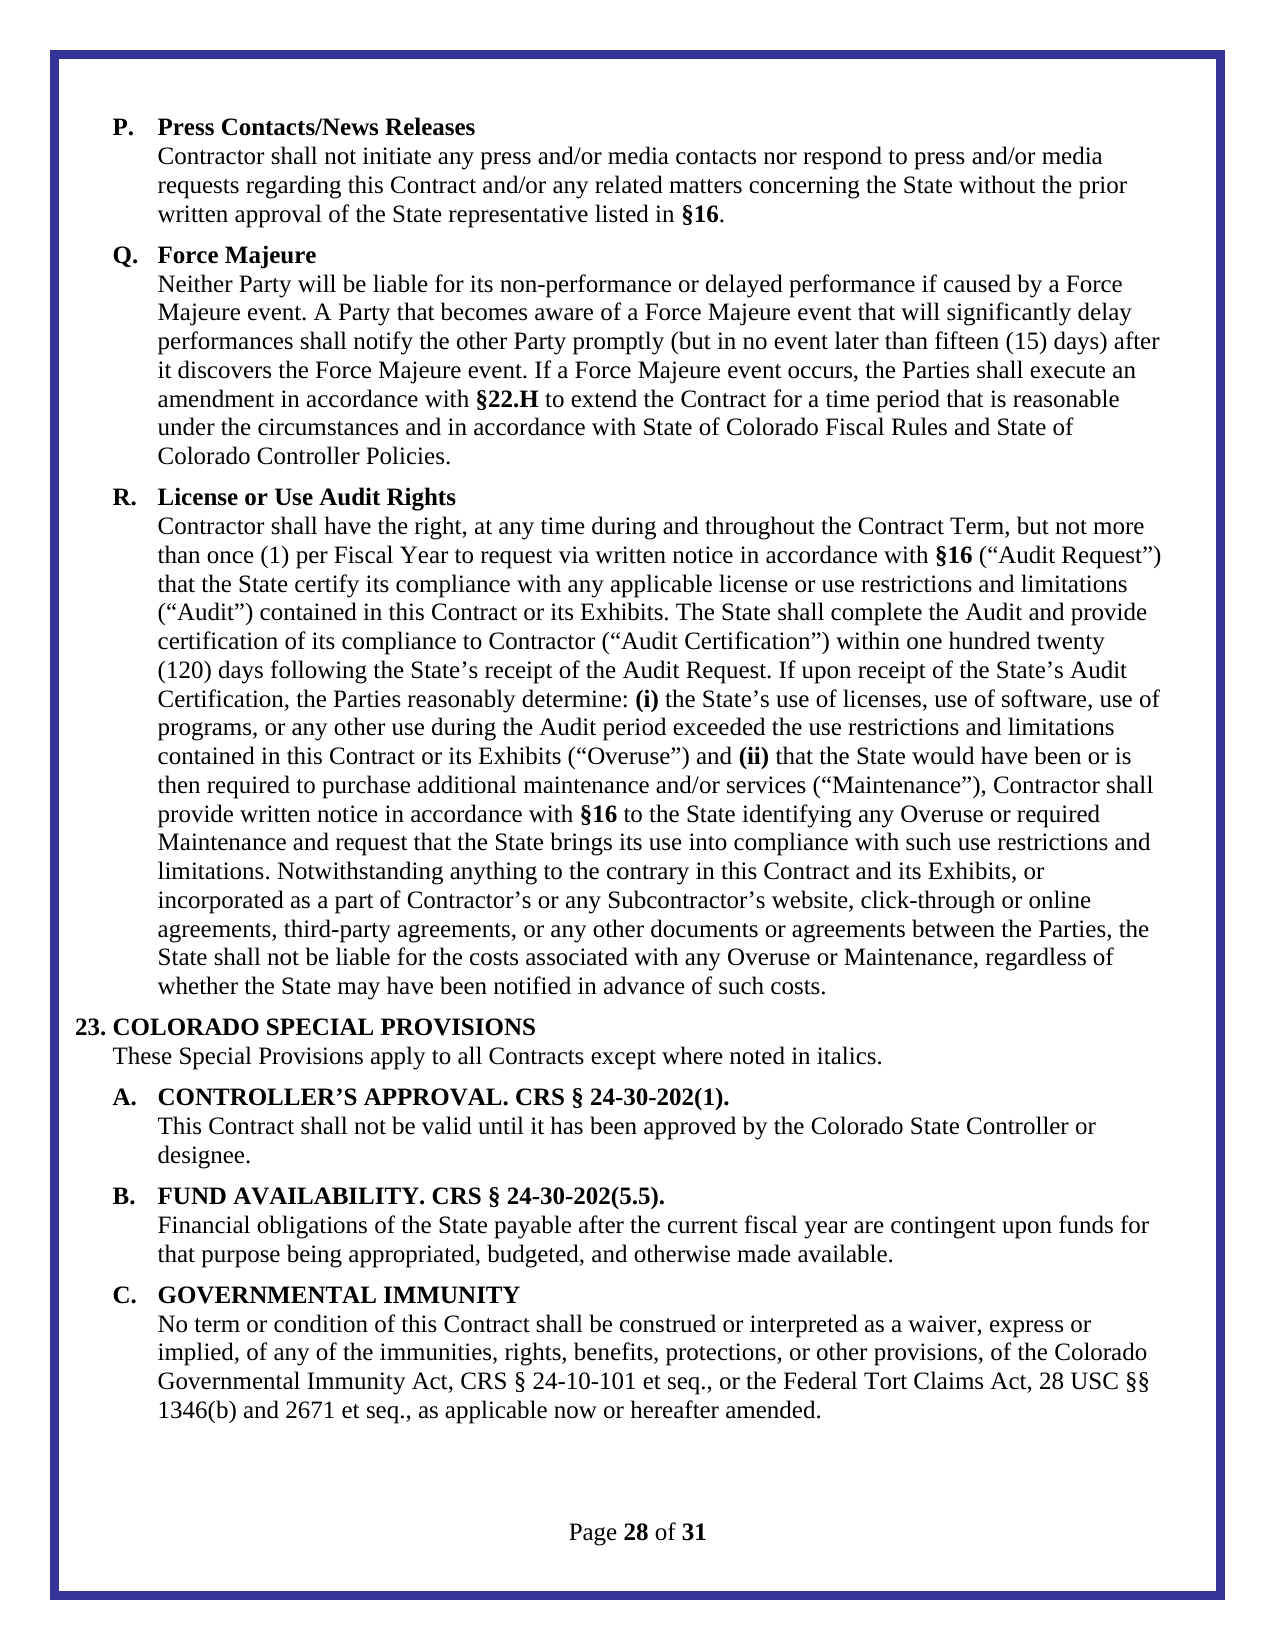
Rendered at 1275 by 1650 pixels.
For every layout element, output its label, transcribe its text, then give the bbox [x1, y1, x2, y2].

text Contractor shall not initiate any press and/or media contacts nor respond to press and/or media requests regarding this Contract and/or any related matters concerning the State without the prior written approval of the State representative listed in §16. [157, 141, 1162, 227]
text Financial obligations of the State payable after the current fiscal year are contingent upon funds for that purpose being appropriated, budgeted, and otherwise made available. [157, 1210, 1162, 1267]
text Contractor shall have the right, at any time during and throughout the Contract Term, but not more than once (1) per Fiscal Year to request via written notice in accordance with §16 (“Audit Request”) that the State certify its compliance with any applicable license or use restrictions and limitations (“Audit”) contained in this Contract or its Exhibits. The State shall complete the Audit and provide certification of its compliance to Contractor (“Audit Certification”) within one hundred twenty (120) days following the State’s receipt of the Audit Request. If upon receipt of the State’s Audit Certification, the Parties reasonably determine: (i) the State’s use of licenses, use of software, use of programs, or any other use during the Audit period exceeded the use restrictions and limitations contained in this Contract or its Exhibits (“Overuse”) and (ii) that the State would have been or is then required to purchase additional maintenance and/or services (“Maintenance”), Contractor shall provide written notice in accordance with §16 to the State identifying any Overuse or required Maintenance and request that the State brings its use into compliance with such use restrictions and limitations. Notwithstanding anything to the contrary in this Contract and its Exhibits, or incorporated as a part of Contractor’s or any Subcontractor’s website, click-through or online agreements, third-party agreements, or any other documents or agreements between the Parties, the State shall not be liable for the costs associated with any Overuse or Maintenance, regardless of whether the State may have been notified in advance of such costs. [157, 511, 1162, 1000]
subtitle Press Contacts/News Releases [112, 112, 1162, 141]
subtitle GOVERNMENTAL IMMUNITY [112, 1280, 1162, 1309]
subtitle FUND AVAILABILITY. CRS § 24-30-202(5.5). [112, 1181, 1162, 1210]
text Neither Party will be liable for its non-performance or delayed performance if caused by a Force Majeure event. A Party that becomes aware of a Force Majeure event that will significantly delay performances shall notify the other Party promptly (but in no event later than fifteen (15) days) after it discovers the Force Majeure event. If a Force Majeure event occurs, the Parties shall execute an amendment in accordance with §22.H to extend the Contract for a time period that is reasonable under the circumstances and in accordance with State of Colorado Fiscal Rules and State of Colorado Controller Policies. [157, 269, 1162, 470]
text This Contract shall not be valid until it has been approved by the Colorado State Controller or designee. [157, 1111, 1162, 1169]
subtitle COLORADO SPECIAL PROVISIONS [75, 1012, 1162, 1041]
text No term or condition of this Contract shall be construed or interpreted as a waiver, express or implied, of any of the immunities, rights, benefits, protections, or other provisions, of the Colorado Governmental Immunity Act, CRS § 24-10-101 et seq., or the Federal Tort Claims Act, 28 USC §§ 1346(b) and 2671 et seq., as applicable now or hereafter amended. [157, 1309, 1162, 1424]
subtitle CONTROLLER’S APPROVAL. CRS § 24-30-202(1). [112, 1082, 1162, 1111]
text These Special Provisions apply to all Contracts except where noted in italics. [112, 1041, 1162, 1070]
subtitle Force Majeure [112, 240, 1162, 269]
subtitle License or Use Audit Rights [112, 482, 1162, 511]
